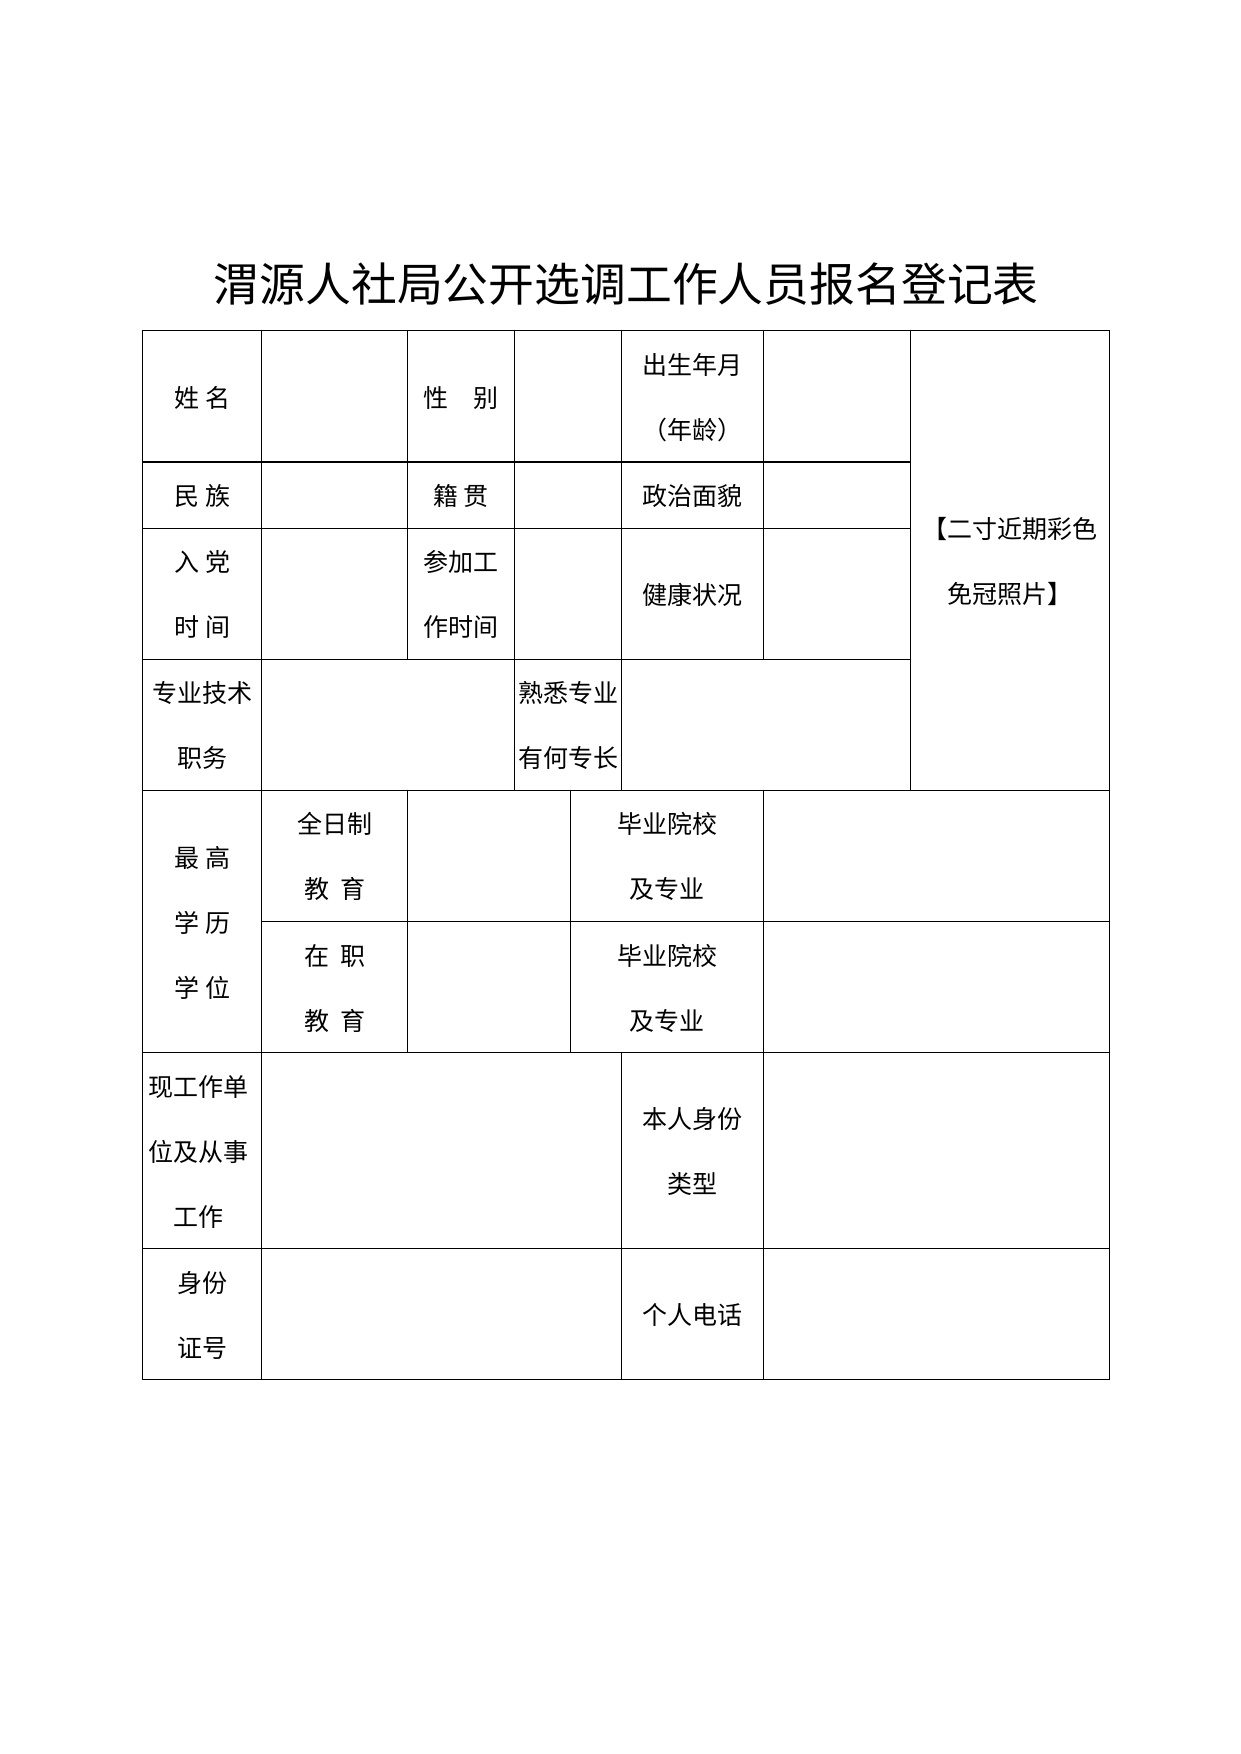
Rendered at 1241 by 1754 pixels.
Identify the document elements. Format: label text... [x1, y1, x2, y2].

table_cell [764, 922, 1109, 1052]
table_header 姓 名 [143, 331, 261, 461]
table_cell [764, 791, 1109, 921]
table_header 【二寸近期彩色 免冠照片】 [911, 331, 1109, 789]
table_cell [622, 660, 910, 789]
table_cell [262, 463, 407, 527]
table_cell 在 职 教 育 [262, 922, 407, 1052]
table_cell 本人身份 类型 [622, 1053, 763, 1248]
table_cell 入 党 时 间 [143, 529, 261, 658]
table_cell [764, 529, 910, 658]
table_cell [764, 1053, 1109, 1248]
table_cell [515, 463, 621, 527]
text 渭源人社局公开选调工作人员报名登记表 [165, 233, 1087, 330]
table_header 出生年月 （年龄） [622, 331, 763, 461]
table_cell 最 高 学 历 学 位 [143, 791, 261, 1052]
table_header [764, 331, 910, 461]
table_cell 毕业院校 及专业 [571, 791, 763, 921]
table_cell [764, 1249, 1109, 1379]
table_header [262, 331, 407, 461]
table_cell [262, 529, 407, 658]
table_cell [764, 463, 910, 527]
table_cell [515, 529, 621, 658]
table_cell 现工作单 位及从事 工作 [143, 1053, 261, 1248]
table_cell 参加工 作时间 [408, 529, 514, 658]
table_header 性 别 [408, 331, 514, 461]
table_cell [262, 1249, 621, 1379]
table_cell [408, 922, 570, 1052]
table_cell 个人电话 [622, 1249, 763, 1379]
table_header [515, 331, 621, 461]
table_cell 籍 贯 [408, 463, 514, 527]
table_cell 熟悉专业有何专长 [515, 660, 621, 789]
table_cell 毕业院校 及专业 [571, 922, 763, 1052]
table_cell 身份 证号 [143, 1249, 261, 1379]
table_cell 健康状况 [622, 529, 763, 658]
table_cell 政治面貌 [622, 463, 763, 527]
table_cell [408, 791, 570, 921]
table_cell 全日制 教 育 [262, 791, 407, 921]
table_cell 专业技术职务 [143, 660, 261, 789]
table_cell [262, 1053, 621, 1248]
table_cell [262, 660, 514, 789]
table_cell 民 族 [143, 463, 261, 527]
